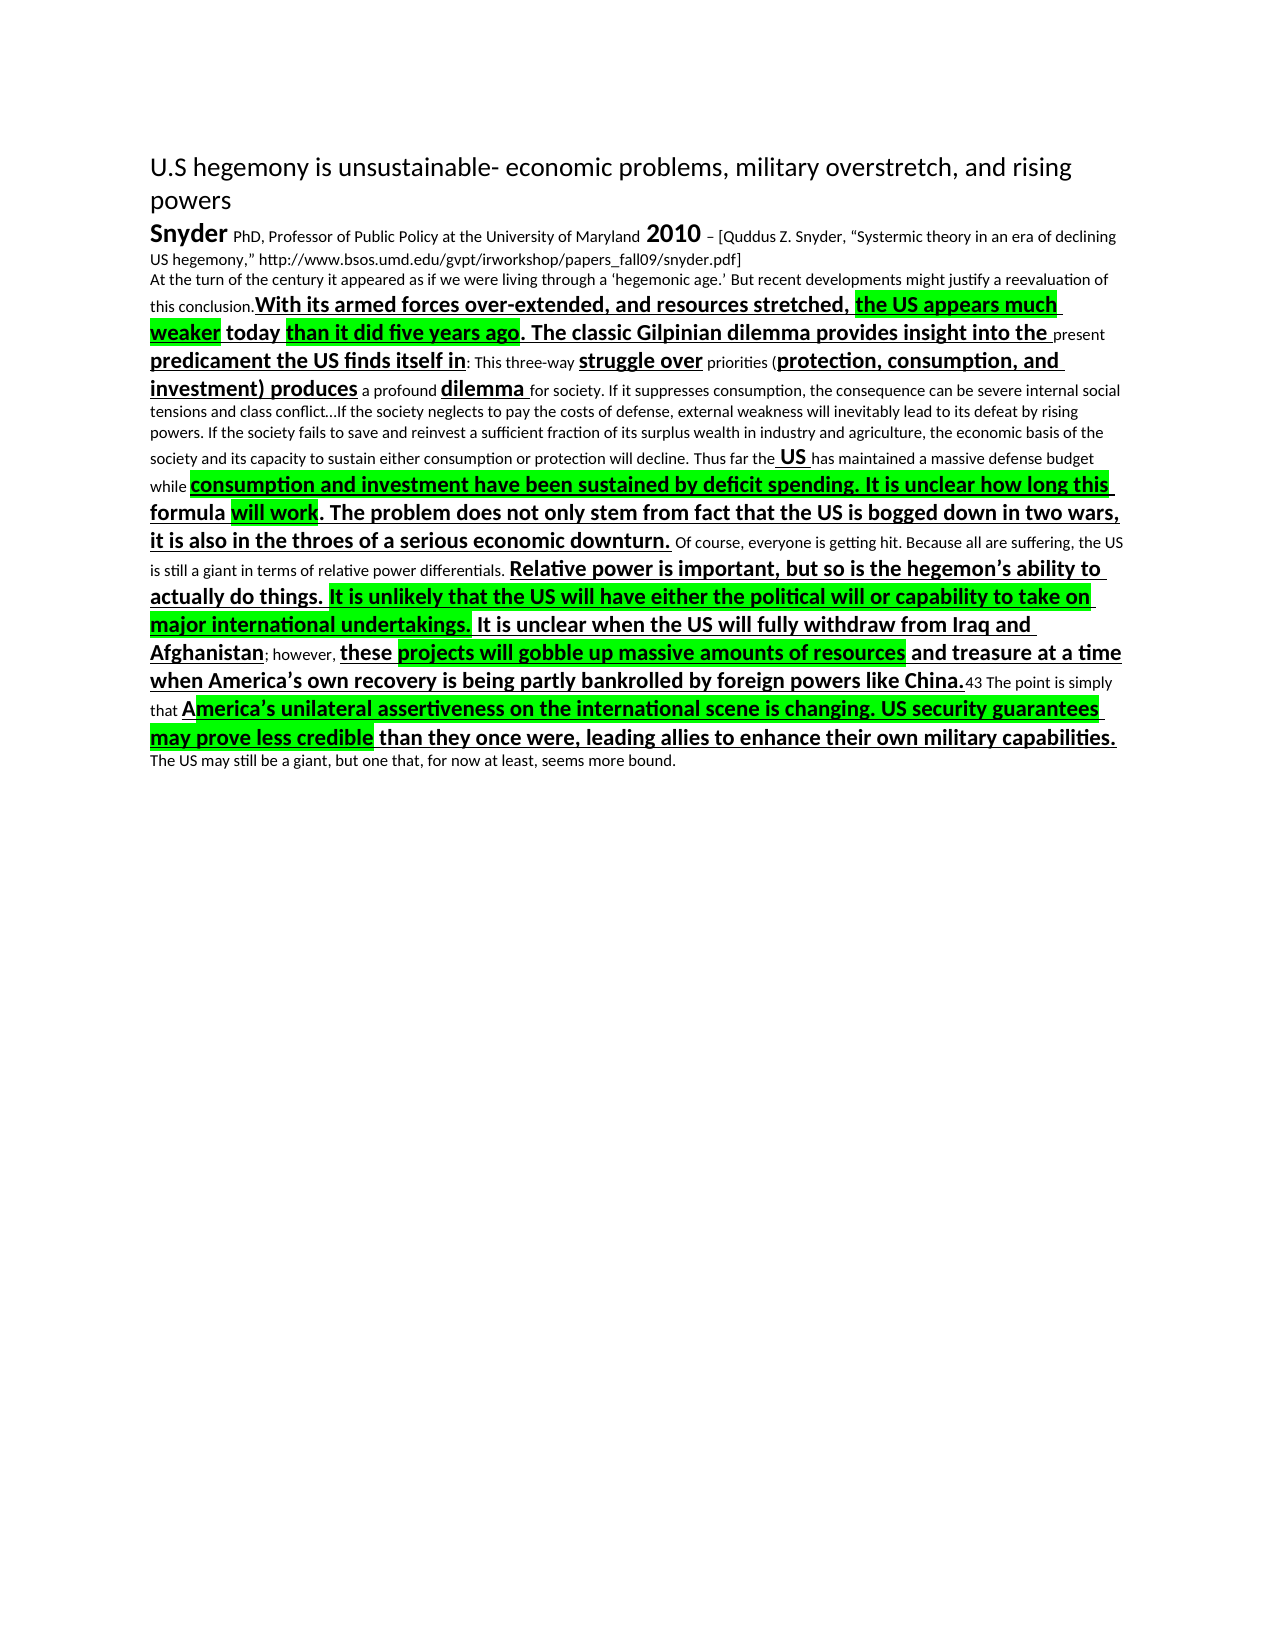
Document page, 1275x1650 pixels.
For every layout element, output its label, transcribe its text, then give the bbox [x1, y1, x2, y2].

subtitle U.S hegemony is unsustainable- economic problems, military overstretch, and rising powers [150, 150, 1125, 216]
text Snyder PhD, Professor of Public Policy at the University of Maryland 2010 – [Quddus Z. Snyder, “Systermic theory in an era of declining US hegemony,” http://www.bsos.umd.edu/gvpt/irworkshop/papers_fall09/snyder.pdf] [150, 216, 1125, 269]
text At the turn of the century it appeared as if we were living through a ‘hegemonic age.’ But recent developments might justify a reevaluation of this conclusion.With its armed forces over-extended, and resources stretched, the US appears much weaker today than it did five years ago. The classic Gilpinian dilemma provides insight into the present predicament the US finds itself in: This three-way struggle over priorities (protection, consumption, and investment) produces a profound dilemma for society. If it suppresses consumption, the consequence can be severe internal social tensions and class conflict…If the society neglects to pay the costs of defense, external weakness will inevitably lead to its defeat by rising powers. If the society fails to save and reinvest a sufficient fraction of its surplus wealth in industry and agriculture, the economic basis of the society and its capacity to sustain either consumption or protection will decline. Thus far the US has maintained a massive defense budget while consumption and investment have been sustained by deficit spending. It is unclear how long this formula will work. The problem does not only stem from fact that the US is bogged down in two wars, it is also in the throes of a serious economic downturn. Of course, everyone is getting hit. Because all are suffering, the US is still a giant in terms of relative power differentials. Relative power is important, but so is the hegemon’s ability to actually do things. It is unlikely that the US will have either the political will or capability to take on major international undertakings. It is unclear when the US will fully withdraw from Iraq and Afghanistan; however, these projects will gobble up massive amounts of resources and treasure at a time when America’s own recovery is being partly bankrolled by foreign powers like China.43 The point is simply that America’s unilateral assertiveness on the international scene is changing. US security guarantees may prove less credible than they once were, leading allies to enhance their own military capabilities. The US may still be a giant, but one that, for now at least, seems more bound. [150, 269, 1125, 771]
